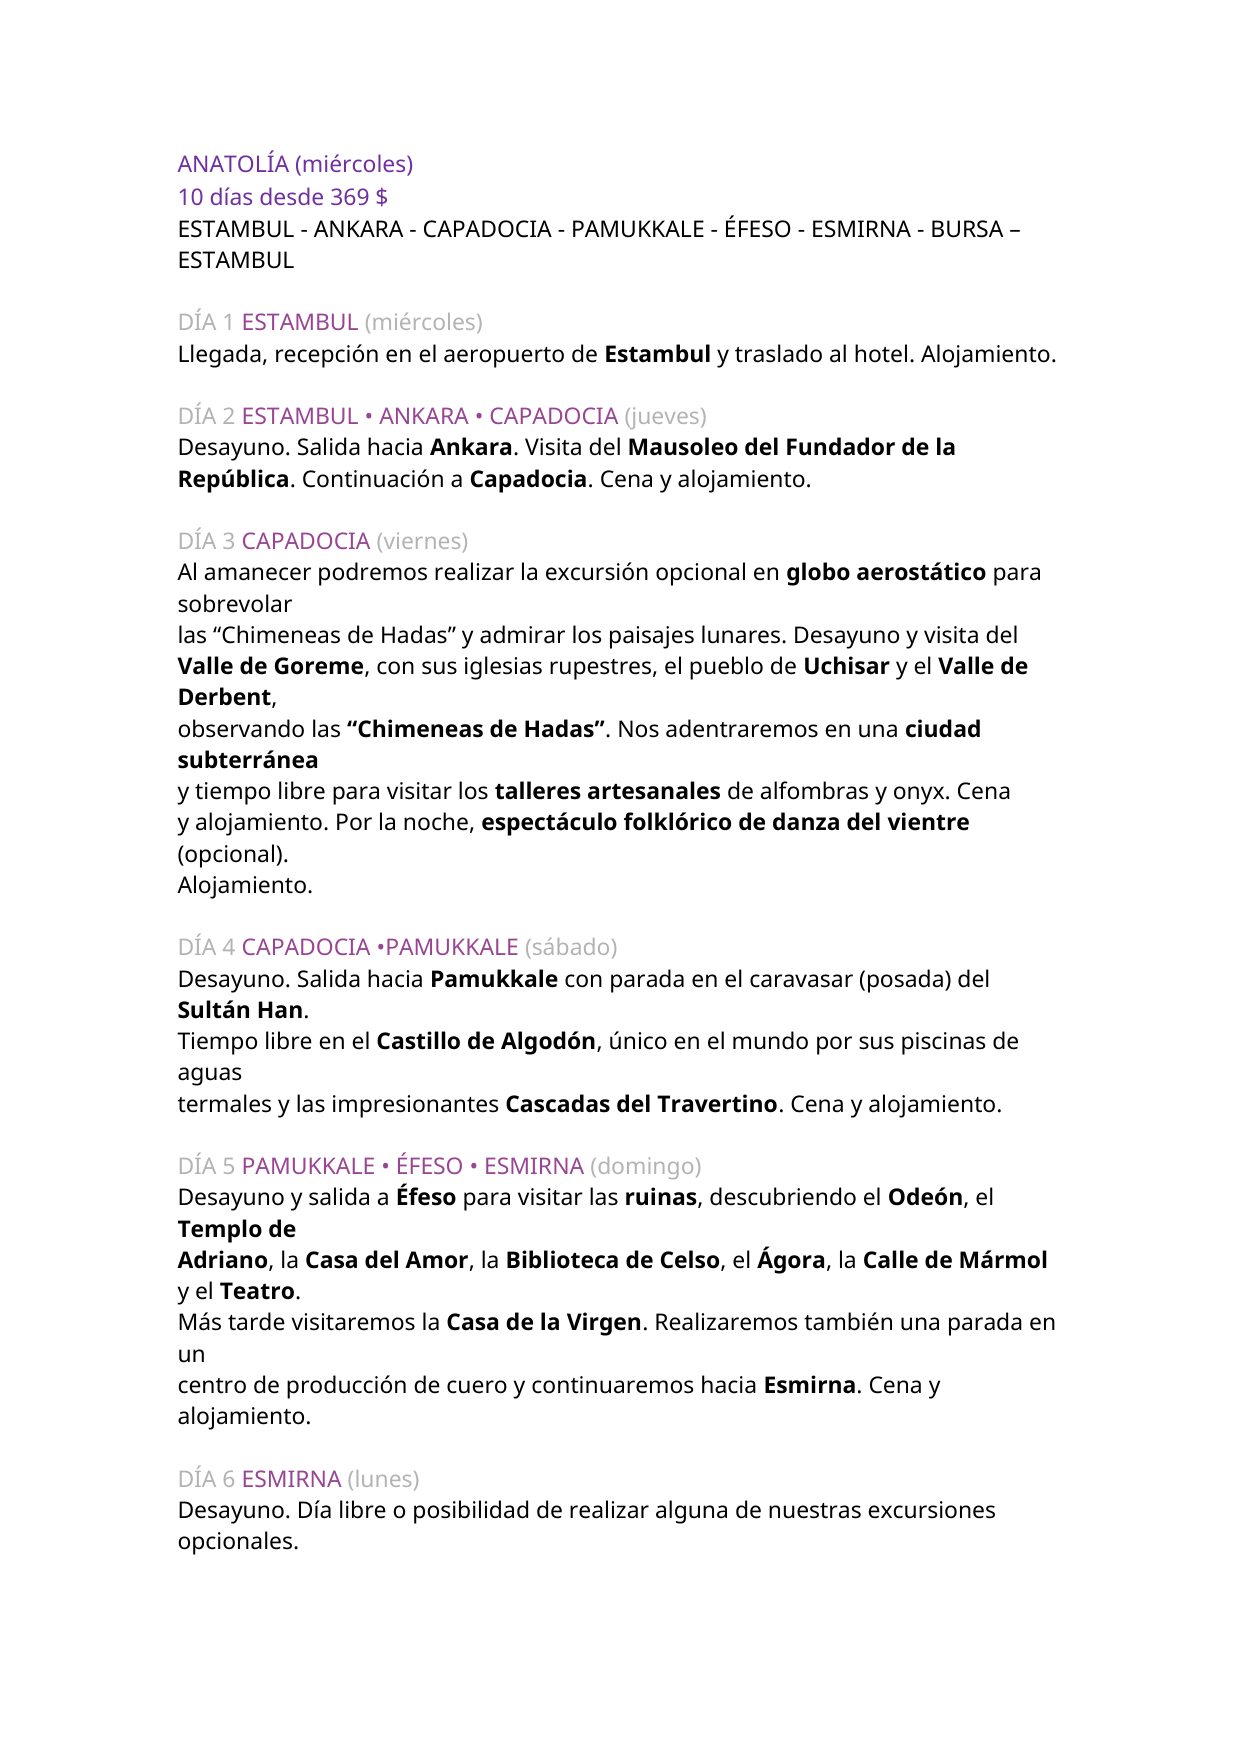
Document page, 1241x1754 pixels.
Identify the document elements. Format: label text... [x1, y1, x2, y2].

text ANATOLÍA (miércoles) [177, 148, 1063, 179]
text observando las “Chimeneas de Hadas”. Nos adentraremos en una ciudad subterránea [177, 713, 1063, 775]
text Desayuno. Salida hacia Ankara. Visita del Mausoleo del Fundador de la República. Continuación a Capadocia. Cena y alojamiento. [177, 431, 1063, 494]
text y alojamiento. Por la noche, espectáculo folklórico de danza del vientre (opcional). [177, 806, 1063, 869]
text Más tarde visitaremos la Casa de la Virgen. Realizaremos también una parada en un [177, 1306, 1063, 1369]
text DÍA 3 CAPADOCIA (viernes) [177, 525, 1063, 556]
text ESTAMBUL - ANKARA - CAPADOCIA - PAMUKKALE - ÉFESO - ESMIRNA - BURSA – ESTAMBUL [177, 213, 1063, 275]
text Llegada, recepción en el aeropuerto de Estambul y traslado al hotel. Alojamiento. [177, 338, 1063, 369]
text Desayuno. Salida hacia Pamukkale con parada en el caravasar (posada) del Sultán Han. [177, 963, 1063, 1025]
text Adriano, la Casa del Amor, la Biblioteca de Celso, el Ágora, la Calle de Mármol y el Teatro. [177, 1244, 1063, 1306]
text Desayuno y salida a Éfeso para visitar las ruinas, descubriendo el Odeón, el Templo de [177, 1181, 1063, 1244]
text DÍA 5 PAMUKKALE • ÉFESO • ESMIRNA (domingo) [177, 1150, 1063, 1181]
text y tiempo libre para visitar los talleres artesanales de alfombras y onyx. Cena [177, 775, 1063, 806]
text Desayuno. Día libre o posibilidad de realizar alguna de nuestras excursiones opcionales. [177, 1494, 1063, 1556]
text 10 días desde 369 $ [177, 181, 1063, 213]
text DÍA 4 CAPADOCIA •PAMUKKALE (sábado) [177, 931, 1063, 963]
text Al amanecer podremos realizar la excursión opcional en globo aerostático para sobrevolar [177, 556, 1063, 619]
text Tiempo libre en el Castillo de Algodón, único en el mundo por sus piscinas de aguas [177, 1025, 1063, 1088]
text las “Chimeneas de Hadas” y admirar los paisajes lunares. Desayuno y visita del Valle de Goreme, con sus iglesias rupestres, el pueblo de Uchisar y el Valle de Derbent, [177, 619, 1063, 713]
text DÍA 2 ESTAMBUL • ANKARA • CAPADOCIA (jueves) [177, 400, 1063, 431]
text Alojamiento. [177, 869, 1063, 900]
text DÍA 1 ESTAMBUL (miércoles) [177, 306, 1063, 338]
text DÍA 6 ESMIRNA (lunes) [177, 1463, 1063, 1494]
text centro de producción de cuero y continuaremos hacia Esmirna. Cena y alojamiento. [177, 1369, 1063, 1431]
text termales y las impresionantes Cascadas del Travertino. Cena y alojamiento. [177, 1088, 1063, 1119]
